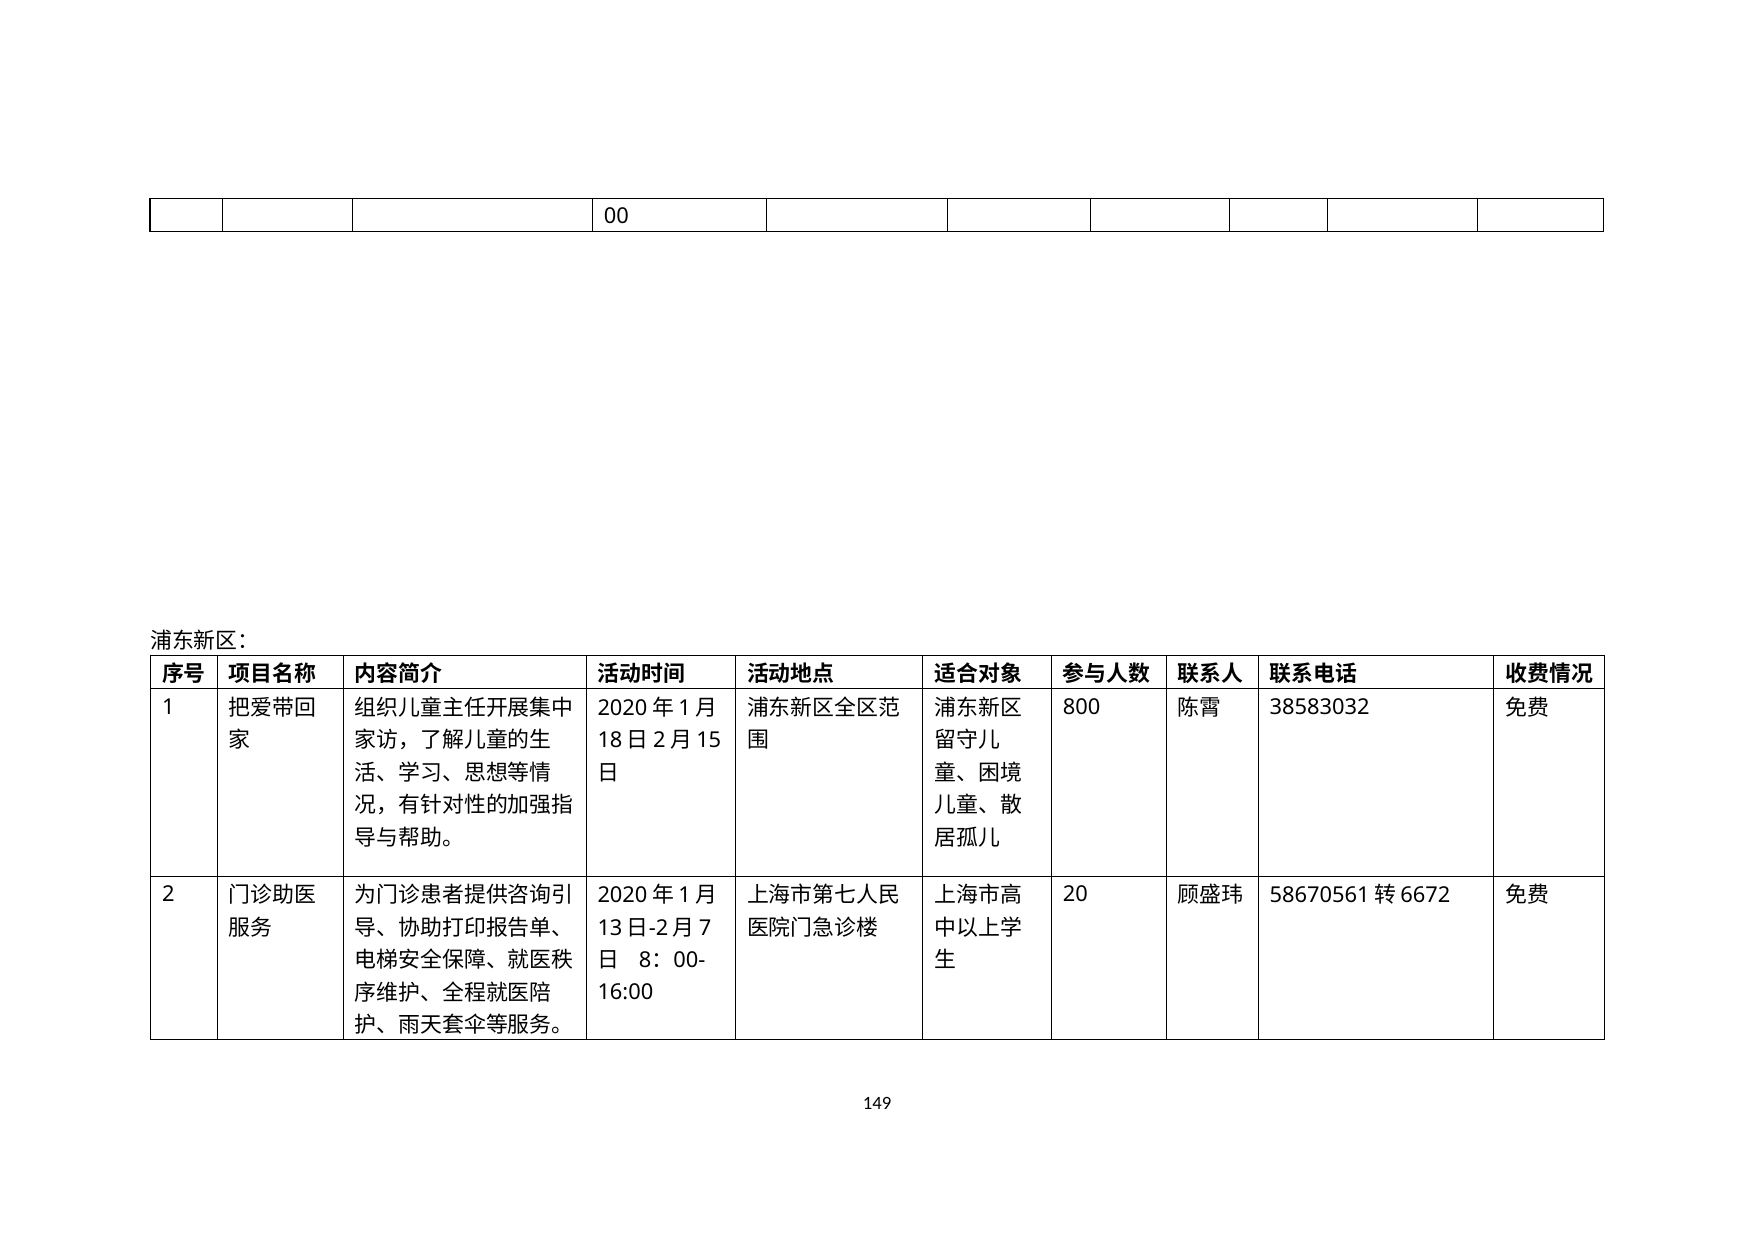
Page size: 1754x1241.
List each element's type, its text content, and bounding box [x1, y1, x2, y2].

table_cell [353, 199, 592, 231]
text 浦东新区： [150, 622, 1604, 655]
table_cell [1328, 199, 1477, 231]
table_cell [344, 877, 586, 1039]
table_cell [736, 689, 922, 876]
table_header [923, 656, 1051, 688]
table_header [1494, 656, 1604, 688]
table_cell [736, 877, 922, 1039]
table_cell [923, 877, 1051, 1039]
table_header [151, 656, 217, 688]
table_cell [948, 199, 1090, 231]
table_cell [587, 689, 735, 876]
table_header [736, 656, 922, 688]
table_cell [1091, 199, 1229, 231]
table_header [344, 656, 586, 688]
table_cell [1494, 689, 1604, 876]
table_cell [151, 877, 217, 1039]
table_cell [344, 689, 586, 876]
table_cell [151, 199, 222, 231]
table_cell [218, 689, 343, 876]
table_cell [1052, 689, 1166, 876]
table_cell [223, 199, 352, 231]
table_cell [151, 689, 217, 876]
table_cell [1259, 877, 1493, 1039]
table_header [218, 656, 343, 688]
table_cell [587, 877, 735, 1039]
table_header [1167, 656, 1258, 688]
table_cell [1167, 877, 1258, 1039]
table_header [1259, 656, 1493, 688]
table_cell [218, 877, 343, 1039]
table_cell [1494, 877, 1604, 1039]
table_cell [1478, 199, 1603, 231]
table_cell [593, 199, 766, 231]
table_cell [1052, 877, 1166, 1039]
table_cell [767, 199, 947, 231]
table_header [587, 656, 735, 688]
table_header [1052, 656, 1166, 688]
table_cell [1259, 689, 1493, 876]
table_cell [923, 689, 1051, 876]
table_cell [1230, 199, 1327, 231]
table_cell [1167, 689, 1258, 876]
